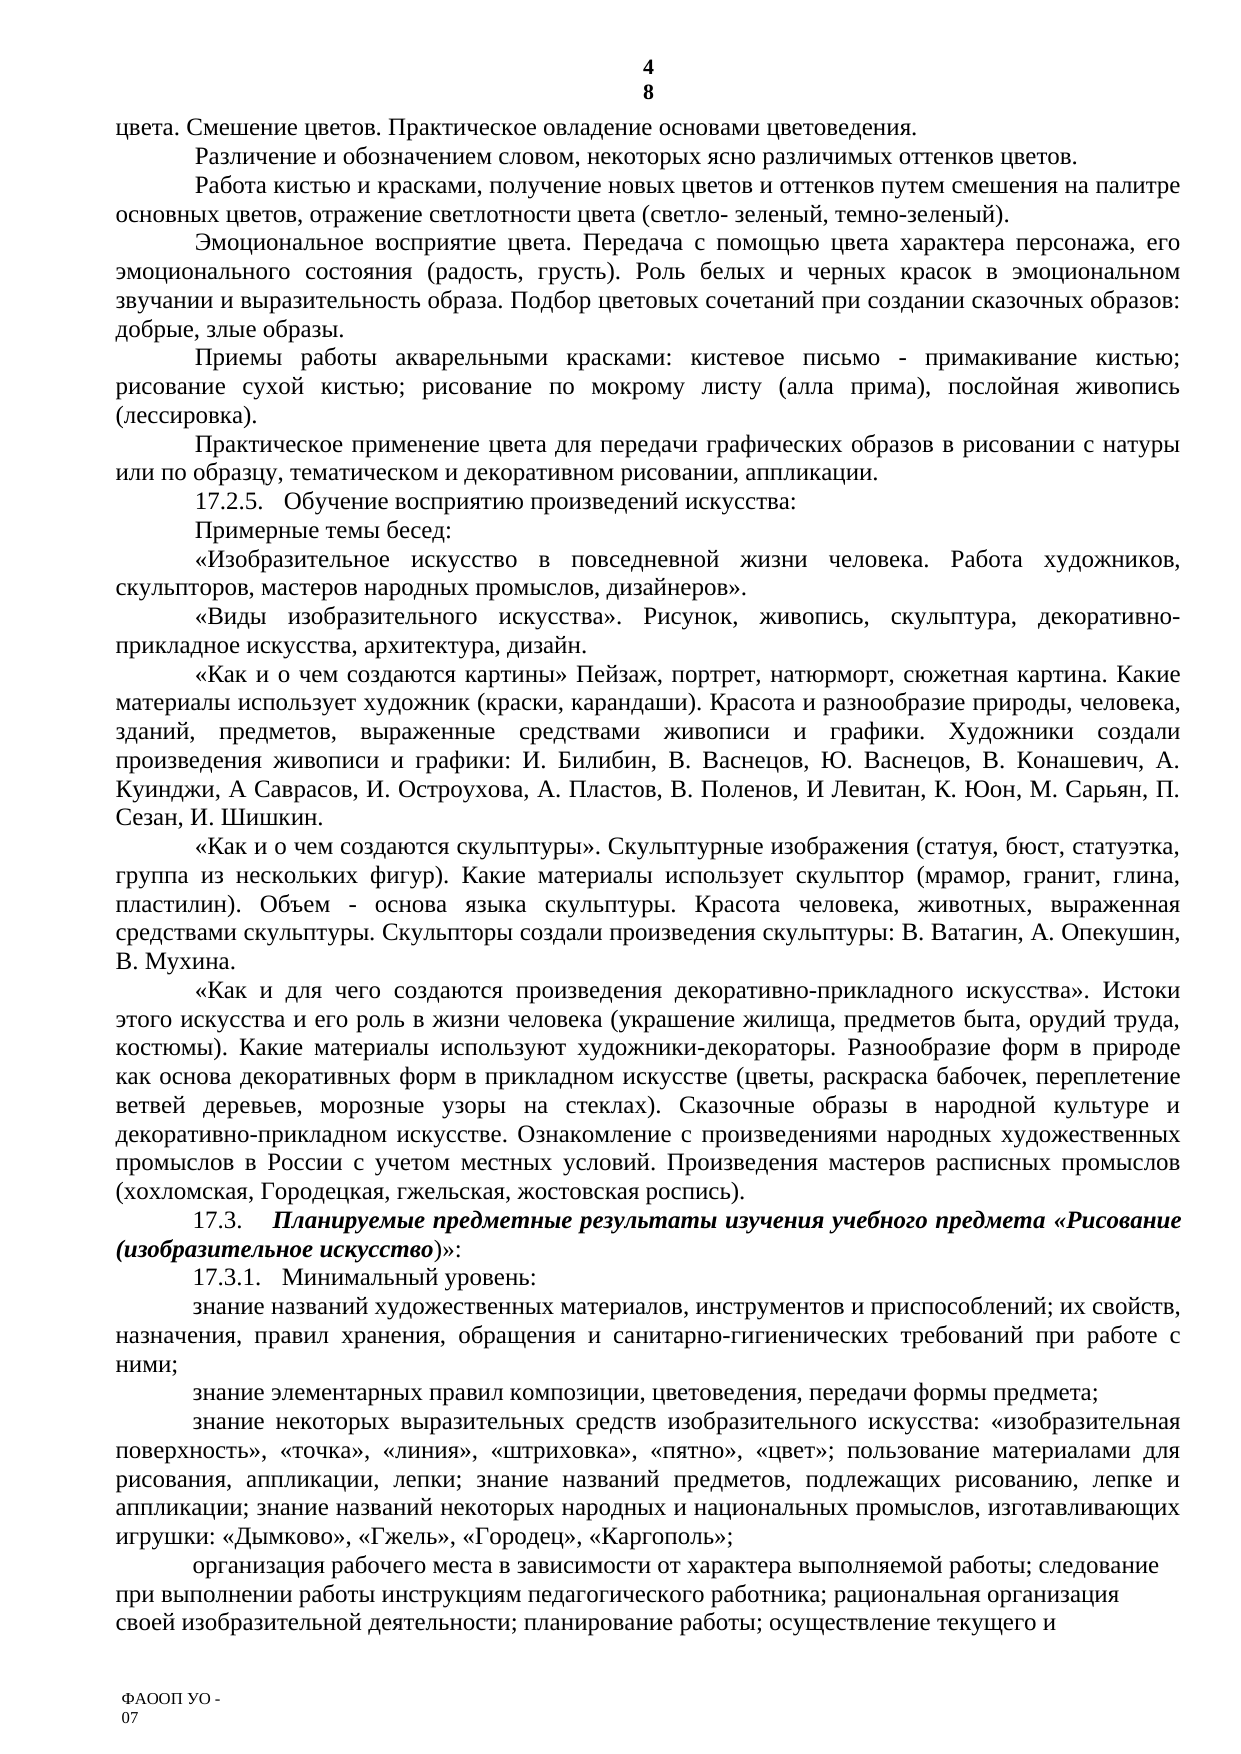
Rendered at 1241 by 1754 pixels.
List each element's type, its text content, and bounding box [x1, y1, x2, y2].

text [115, 112, 1181, 141]
text знание некоторых выразительных средств изобразительного искусства: «изобразительная поверхность», «точка», «линия», «штриховка», «пятно», «цвет»; пользование материалами для рисования, аппликации, лепки; знание названий предметов, подлежащих рисованию, лепке и аппликации; знание названий некоторых народных и национальных промыслов, изготавливающих игрушки: «Дымково», «Гжель», «Городец», «Каргополь»; [115, 1406, 1181, 1550]
text «Изобразительное искусство в повседневной жизни человека. Работа художников, скульпторов, мастеров народных промыслов, дизайнеров». [115, 544, 1181, 601]
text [115, 1550, 1181, 1636]
text Приемы работы акварельными красками: кистевое письмо - примакивание кистью; рисование сухой кистью; рисование по мокрому листу (алла прима), послойная живопись (лессировка). [115, 342, 1181, 429]
text «Как и о чем создаются скульптуры». Скульптурные изображения (статуя, бюст, статуэтка, группа из нескольких фигур). Какие материалы использует скульптор (мрамор, гранит, глина, пластилин). Объем - основа языка скульптуры. Красота человека, животных, выраженная средствами скульптуры. Скульпторы создали произведения скульптуры: В. Ватагин, А. Опекушин, В. Мухина. [115, 831, 1181, 975]
text Эмоциональное восприятие цвета. Передача с помощью цвета характера персонажа, его эмоционального состояния (радость, грусть). Роль белых и черных красок в эмоциональном звучании и выразительность образа. Подбор цветовых сочетаний при создании сказочных образов: добрые, злые образы. [115, 227, 1181, 342]
text «Как и для чего создаются произведения декоративно-прикладного искусства». Истоки этого искусства и его роль в жизни человека (украшение жилища, предметов быта, орудий труда, костюмы). Какие материалы используют художники-декораторы. Разнообразие форм в природе как основа декоративных форм в прикладном искусстве (цветы, раскраска бабочек, переплетение ветвей деревьев, морозные узоры на стеклах). Сказочные образы в народной культуре и декоративно-прикладном искусстве. Ознакомление с произведениями народных художественных промыслов в России с учетом местных условий. Произведения мастеров расписных промыслов (хохломская, Городецкая, гжельская, жостовская роспись). [115, 975, 1181, 1205]
text Работа кистью и красками, получение новых цветов и оттенков путем смешения на палитре основных цветов, отражение светлотности цвета (светло- зеленый, темно-зеленый). [115, 170, 1181, 227]
text знание названий художественных материалов, инструментов и приспособлений; их свойств, назначения, правил хранения, обращения и санитарно-гигиенических требований при работе с ними; [115, 1291, 1181, 1377]
text Различение и обозначением словом, некоторых ясно различимых оттенков цветов. [115, 141, 1181, 170]
text «Как и о чем создаются картины» Пейзаж, портрет, натюрморт, сюжетная картина. Какие материалы использует художник (краски, карандаши). Красота и разнообразие природы, человека, зданий, предметов, выраженные средствами живописи и графики. Художники создали произведения живописи и графики: И. Билибин, В. Васнецов, Ю. Васнецов, В. Конашевич, А. Куинджи, А Саврасов, И. Остроухова, А. Пластов, В. Поленов, И Левитан, К. Юон, М. Сарьян, П. Сезан, И. Шишкин. [115, 659, 1181, 831]
list Планируемые предметные результаты изучения учебного предмета «Рисование (изобразительное искусство)»: [115, 1205, 1181, 1262]
list Минимальный уровень: [115, 1262, 1181, 1291]
text Примерные темы бесед: [115, 515, 1181, 544]
text знание элементарных правил композиции, цветоведения, передачи формы предмета; [115, 1377, 1181, 1406]
list Обучение восприятию произведений искусства: [115, 486, 1181, 515]
text Практическое применение цвета для передачи графических образов в рисовании с натуры или по образцу, тематическом и декоративном рисовании, аппликации. [115, 429, 1181, 486]
text «Виды изобразительного искусства». Рисунок, живопись, скульптура, декоративно-прикладное искусства, архитектура, дизайн. [115, 601, 1181, 659]
